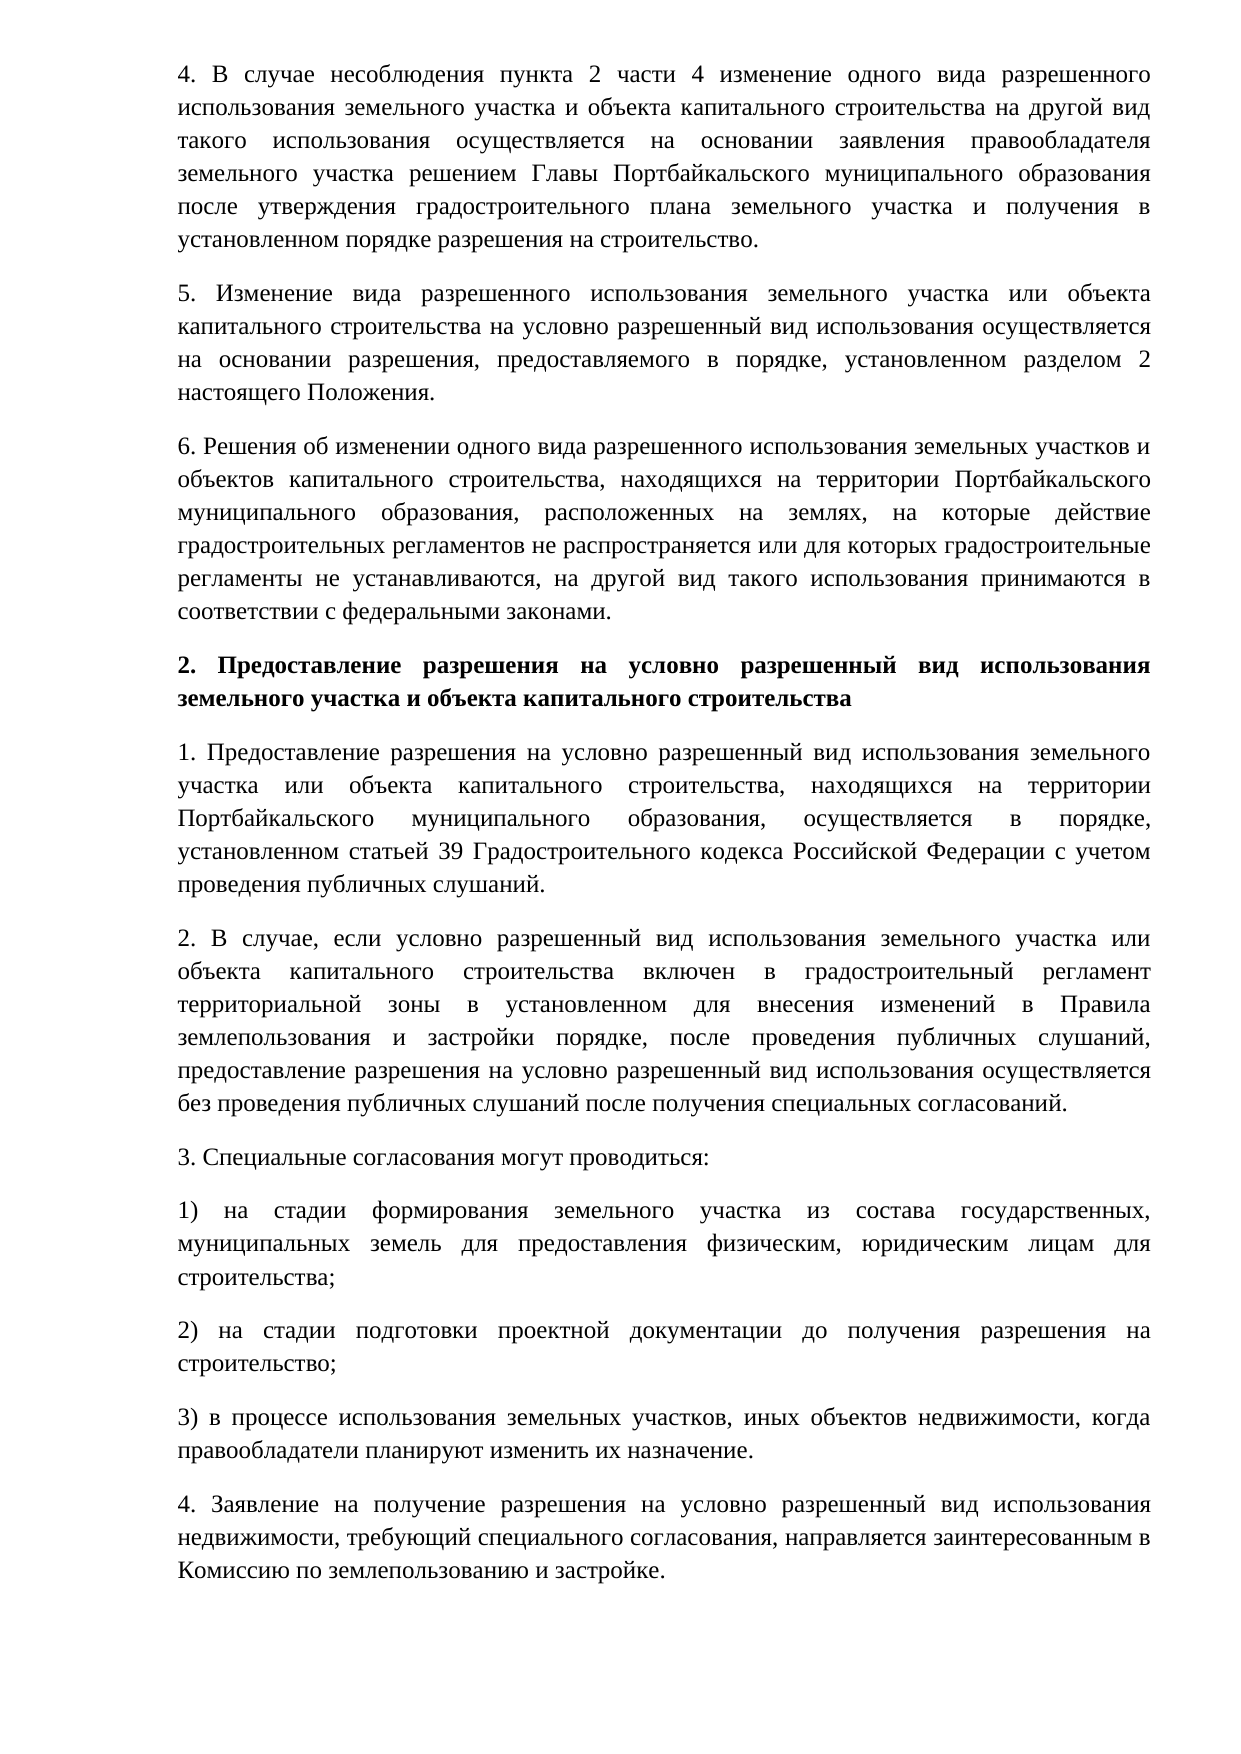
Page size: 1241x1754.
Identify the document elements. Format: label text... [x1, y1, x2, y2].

text 5. Изменение вида разрешенного использования земельного участка или объекта капитального строительства на условно разрешенный вид использования осуществляется на основании разрешения, предоставляемого в порядке, установленном разделом 2 настоящего Положения. [177, 278, 1152, 406]
text 1. Предоставление разрешения на условно разрешенный вид использования земельного участка или объекта капитального строительства, находящихся на территории Портбайкальского муниципального образования, осуществляется в порядке, установленном статьей 39 Градостроительного кодекса Российской Федерации с учетом проведения публичных слушаний. [177, 737, 1152, 898]
text 4. В случае несоблюдения пункта 2 части 4 изменение одного вида разрешенного использования земельного участка и объекта капитального строительства на другой вид такого использования осуществляется на основании заявления правообладателя земельного участка решением Главы Портбайкальского муниципального образования после утверждения градостроительного плана земельного участка и получения в установленном порядке разрешения на строительство. [177, 59, 1152, 253]
text 2. В случае, если условно разрешенный вид использования земельного участка или объекта капитального строительства включен в градостроительный регламент территориальной зоны в установленном для внесения изменений в Правила землепользования и застройки порядке, после проведения публичных слушаний, предоставление разрешения на условно разрешенный вид использования осуществляется без проведения публичных слушаний после получения специальных согласований. [177, 923, 1152, 1117]
text 1) на стадии формирования земельного участка из состава государственных, муниципальных земель для предоставления физическим, юридическим лицам для строительства; [177, 1196, 1152, 1290]
text 6. Решения об изменении одного вида разрешенного использования земельных участков и объектов капитального строительства, находящихся на территории Портбайкальского муниципального образования, расположенных на землях, на которые действие градостроительных регламентов не распространяется или для которых градостроительные регламенты не устанавливаются, на другой вид такого использования принимаются в соответствии с федеральными законами. [177, 431, 1152, 625]
text 4. Заявление на получение разрешения на условно разрешенный вид использования недвижимости, требующий специального согласования, направляется заинтересованным в Комиссию по землепользованию и застройке. [177, 1489, 1152, 1584]
text 2) на стадии подготовки проектной документации до получения разрешения на строительство; [177, 1315, 1152, 1377]
text 3) в процессе использования земельных участков, иных объектов недвижимости, когда правообладатели планируют изменить их назначение. [177, 1402, 1152, 1464]
text 3. Специальные согласования могут проводиться: [177, 1142, 1152, 1170]
text 2. Предоставление разрешения на условно разрешенный вид использования земельного участка и объекта капитального строительства [177, 650, 1152, 712]
